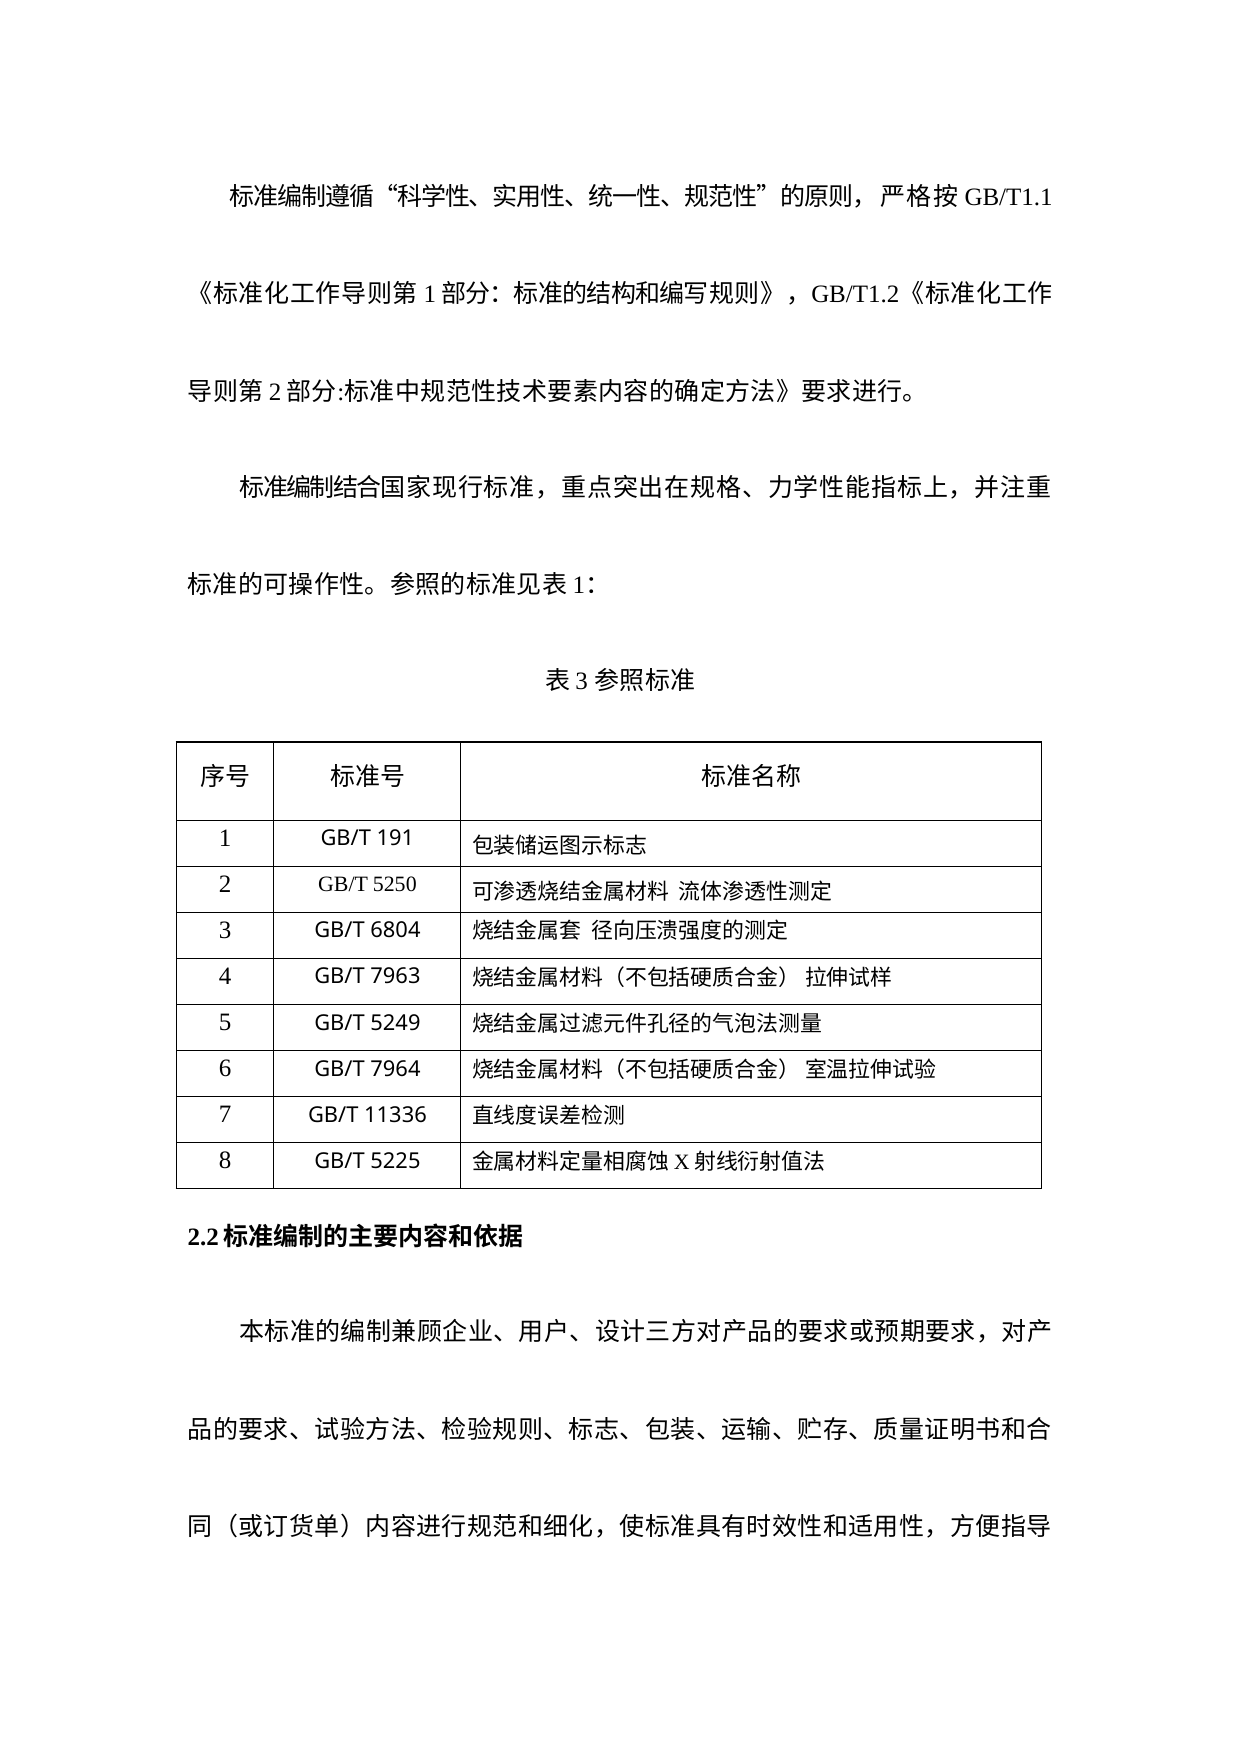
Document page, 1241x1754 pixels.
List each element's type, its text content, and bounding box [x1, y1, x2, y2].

table_cell 烧结金属材料（不包括硬质合金） 室温拉伸试验 [461, 1051, 1041, 1096]
table_cell 8 [177, 1143, 273, 1188]
table_cell 可渗透烧结金属材料 流体渗透性测定 [461, 867, 1041, 912]
table_cell 包装储运图示标志 [461, 821, 1041, 866]
table_header 序号 [177, 743, 273, 820]
table_cell GB/T 5225 [274, 1143, 460, 1188]
table_cell GB/T 5250 [274, 867, 460, 912]
table_cell GB/T 11336 [274, 1097, 460, 1142]
table_cell 7 [177, 1097, 273, 1142]
table_cell 3 [177, 913, 273, 958]
table_cell 6 [177, 1051, 273, 1096]
text 标准编制遵循“科学性、实用性、统一性、规范性”的原则，严格按GB/T1.1《标准化工作导则第1部分：标准的结构和编写规则》，GB/T1.2《标准化工作导则第2部分:标准中规范性技术要素内容的确定方法》要求进行。 [187, 162, 1053, 422]
table_cell 直线度误差检测 [461, 1097, 1041, 1142]
text 表3 参照标准 [187, 646, 1053, 711]
text 2.2标准编制的主要内容和依据 [187, 1202, 1053, 1267]
table_header 标准名称 [461, 743, 1041, 820]
table_cell 2 [177, 867, 273, 912]
table_cell 烧结金属过滤元件孔径的气泡法测量 [461, 1005, 1041, 1050]
table_cell 5 [177, 1005, 273, 1050]
table_cell GB/T 6804 [274, 913, 460, 958]
table_cell GB/T 7963 [274, 959, 460, 1004]
table_cell GB/T 7964 [274, 1051, 460, 1096]
table_cell 烧结金属套 径向压溃强度的测定 [461, 913, 1041, 958]
table_header 标准号 [274, 743, 460, 820]
table_cell 4 [177, 959, 273, 1004]
text 标准编制结合国家现行标准，重点突出在规格、力学性能指标上，并注重标准的可操作性。参照的标准见表1： [187, 453, 1053, 615]
table_cell 1 [177, 821, 273, 866]
table_cell 金属材料定量相腐蚀 X射线衍射值法 [461, 1143, 1041, 1188]
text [187, 1297, 1053, 1557]
table_cell GB/T 191 [274, 821, 460, 866]
table_cell GB/T 5249 [274, 1005, 460, 1050]
table_cell 烧结金属材料（不包括硬质合金） 拉伸试样 [461, 959, 1041, 1004]
